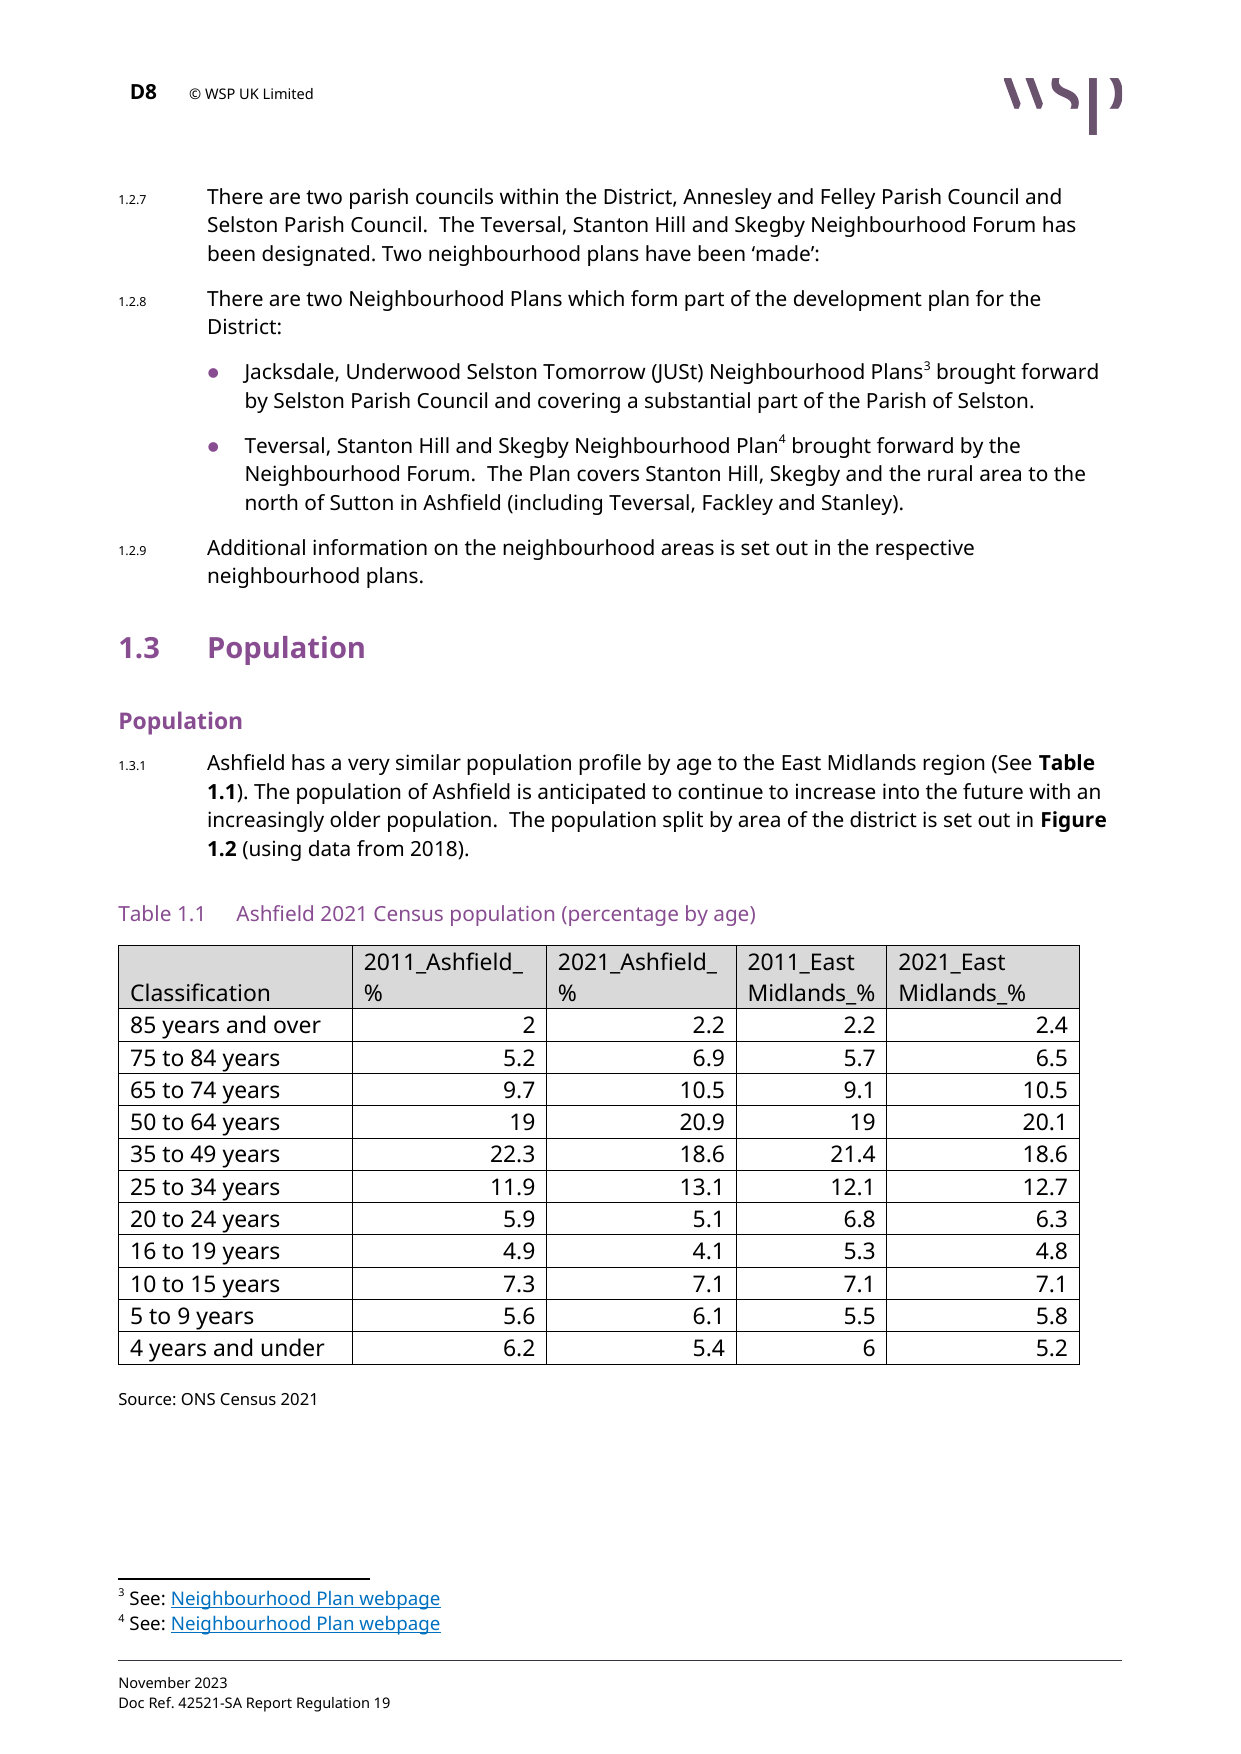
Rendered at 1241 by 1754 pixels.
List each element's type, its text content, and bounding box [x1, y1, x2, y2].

table_cell 13.1 [547, 1171, 736, 1202]
table_cell 6.8 [737, 1203, 886, 1234]
text There are two Neighbourhood Plans which form part of the development plan for the District: [118, 284, 1122, 341]
table_cell 5.2 [887, 1332, 1079, 1363]
table_cell 5.6 [353, 1300, 546, 1331]
table_cell 9.1 [737, 1074, 886, 1105]
table_cell 35 to 49 years [119, 1139, 352, 1170]
table_cell 25 to 34 years [119, 1171, 352, 1202]
table_cell 5.3 [737, 1235, 886, 1267]
table_cell 5.4 [547, 1332, 736, 1363]
subtitle Population [118, 627, 1122, 667]
table_cell 22.3 [353, 1139, 546, 1170]
table_cell 75 to 84 years [119, 1042, 352, 1073]
table_cell 7.1 [737, 1268, 886, 1299]
table_cell 12.7 [887, 1171, 1079, 1202]
table_cell 20.9 [547, 1106, 736, 1137]
table_cell 18.6 [887, 1139, 1079, 1170]
table_header Classification [119, 946, 352, 1008]
table_cell 10.5 [887, 1074, 1079, 1105]
table_header 2011_Ashfield_% [353, 946, 546, 1008]
table_cell 19 [353, 1106, 546, 1137]
subtitle Population [118, 704, 1122, 736]
table_cell 5.1 [547, 1203, 736, 1234]
table_cell 6.2 [353, 1332, 546, 1363]
table_cell 6.1 [547, 1300, 736, 1331]
table_cell 7.1 [547, 1268, 736, 1299]
table_cell 5.2 [353, 1042, 546, 1073]
table_cell 2.2 [547, 1009, 736, 1041]
title Table 1.1 Ashfield 2021 Census population (percentage by age) [118, 899, 1122, 928]
table_cell 5 to 9 years [119, 1300, 352, 1331]
text Source: ONS Census 2021 [118, 1387, 1122, 1410]
table_cell 50 to 64 years [119, 1106, 352, 1137]
table_cell 4.9 [353, 1235, 546, 1267]
table_cell 5.9 [353, 1203, 546, 1234]
table_cell 20 to 24 years [119, 1203, 352, 1234]
table_cell 5.7 [737, 1042, 886, 1073]
table_cell 6.3 [887, 1203, 1079, 1234]
table_cell 4.8 [887, 1235, 1079, 1267]
table_cell 21.4 [737, 1139, 886, 1170]
table_cell 11.9 [353, 1171, 546, 1202]
table_cell 2.2 [737, 1009, 886, 1041]
table_cell 65 to 74 years [119, 1074, 352, 1105]
table_cell 6.5 [887, 1042, 1079, 1073]
table_cell 7.3 [353, 1268, 546, 1299]
table_header 2021_East Midlands_% [887, 946, 1079, 1008]
text Teversal, Stanton Hill and Skegby Neighbourhood Plan brought forward by the Neighbourhood Forum. The Plan covers Stanton Hill, Skegby and the rural area to the north of Sutton in Ashfield (including Teversal, Fackley and Stanley). [207, 431, 1122, 516]
text Jacksdale, Underwood Selston Tomorrow (JUSt) Neighbourhood Plans brought forward by Selston Parish Council and covering a substantial part of the Parish of Selston. [207, 357, 1122, 414]
table_cell 16 to 19 years [119, 1235, 352, 1267]
text Additional information on the neighbourhood areas is set out in the respective neighbourhood plans. [118, 533, 1122, 590]
table_cell 85 years and over [119, 1009, 352, 1041]
table_cell 5.5 [737, 1300, 886, 1331]
table_cell 4 years and under [119, 1332, 352, 1363]
table_header 2021_Ashfield_% [547, 946, 736, 1008]
table_cell 2 [353, 1009, 546, 1041]
table_cell 4.1 [547, 1235, 736, 1267]
table_header 2011_East Midlands_% [737, 946, 886, 1008]
text There are two parish councils within the District, Annesley and Felley Parish Council and Selston Parish Council. The Teversal, Stanton Hill and Skegby Neighbourhood Forum has been designated. Two neighbourhood plans have been ‘made’: [118, 182, 1122, 267]
table_cell 9.7 [353, 1074, 546, 1105]
table_cell 20.1 [887, 1106, 1079, 1137]
table_cell 19 [737, 1106, 886, 1137]
table_cell 18.6 [547, 1139, 736, 1170]
table_cell 12.1 [737, 1171, 886, 1202]
table_cell 7.1 [887, 1268, 1079, 1299]
table_cell 10.5 [547, 1074, 736, 1105]
table_cell 6.9 [547, 1042, 736, 1073]
table_cell 5.8 [887, 1300, 1079, 1331]
table_cell 6 [737, 1332, 886, 1363]
text Ashfield has a very similar population profile by age to the East Midlands region (See Table 1.1). The population of Ashfield is anticipated to continue to increase into the future with an increasingly older population. The population split by area of the district is set out in Figure 1.2 (using data from 2018). [118, 748, 1122, 862]
table_cell 10 to 15 years [119, 1268, 352, 1299]
table_cell 2.4 [887, 1009, 1079, 1041]
